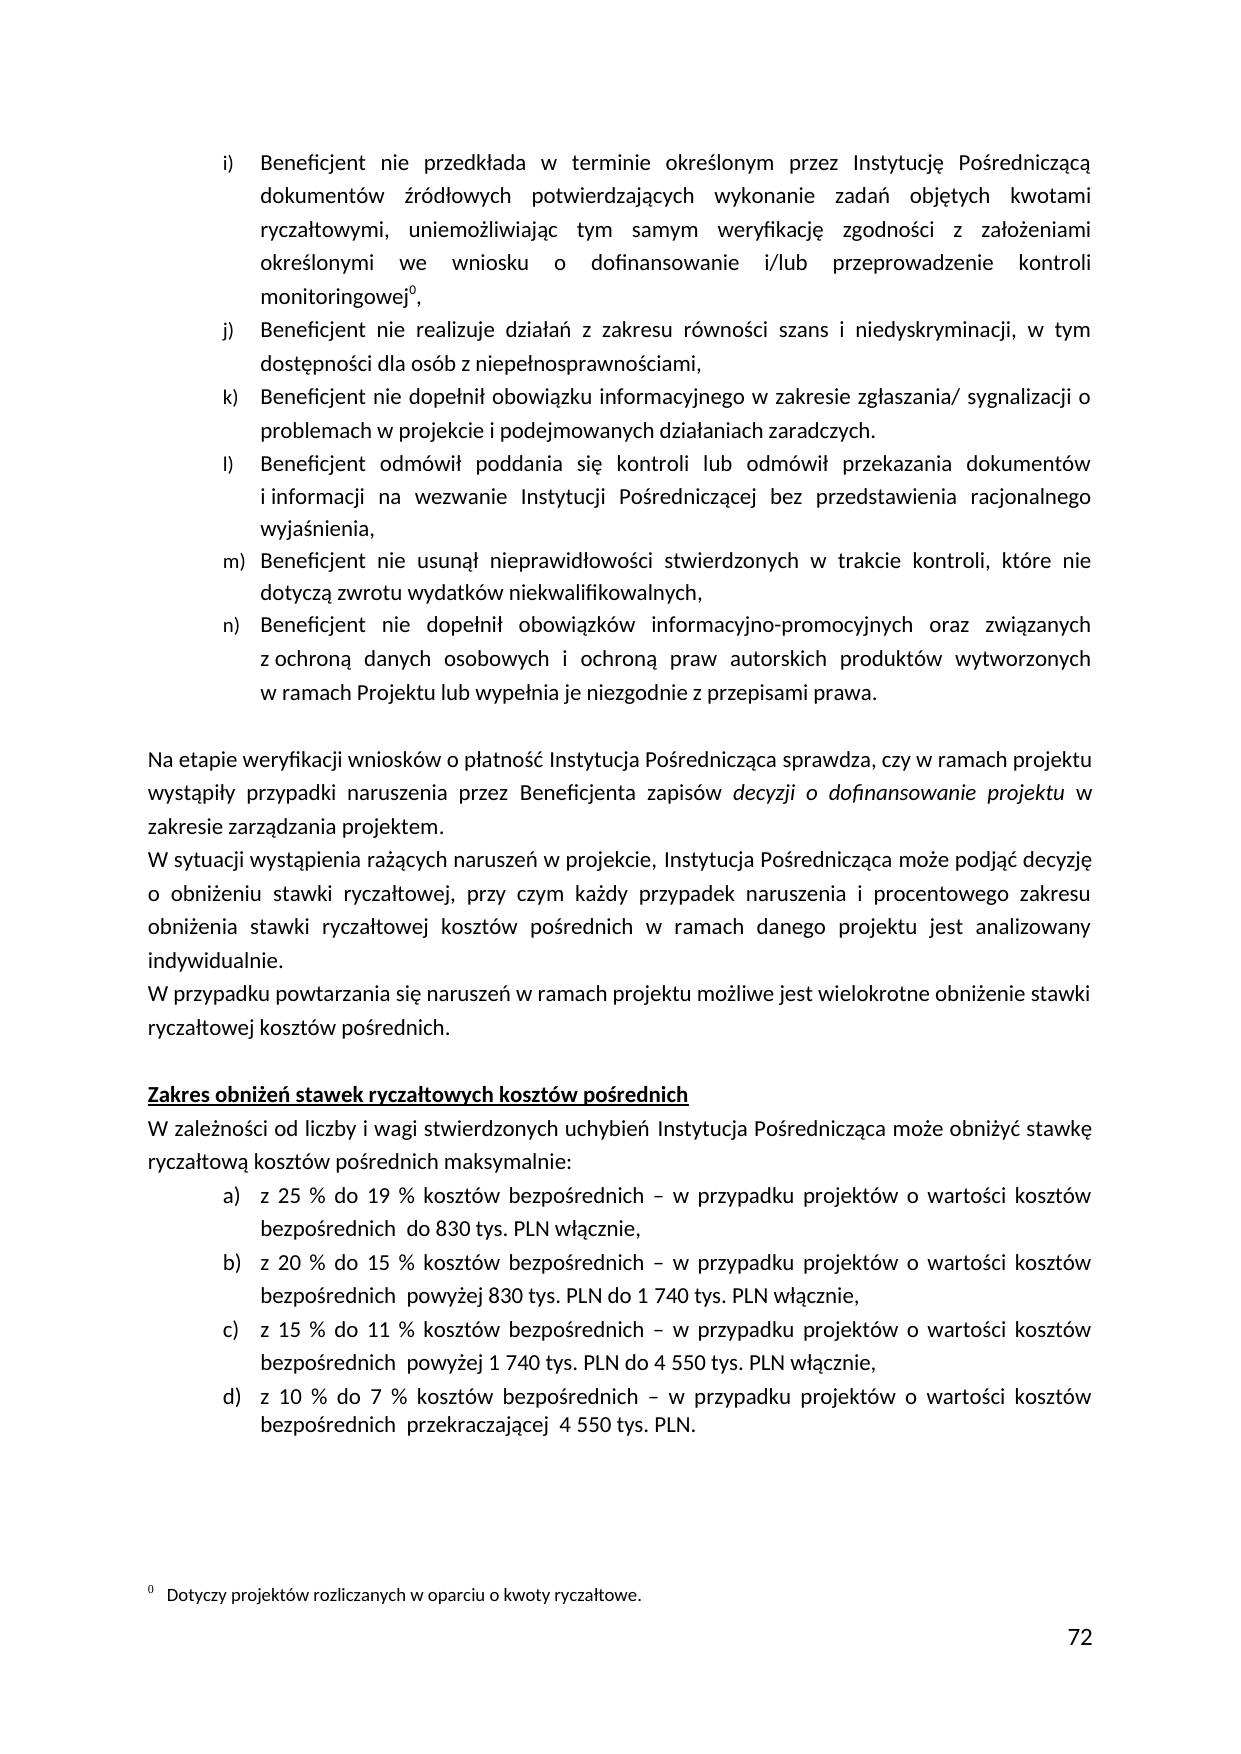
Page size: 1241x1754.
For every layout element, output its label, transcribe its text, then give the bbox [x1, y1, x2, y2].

list z 25 % do 19 % kosztów bezpośrednich – w przypadku projektów o wartości kosztów bezpośrednich do 830 tys. PLN włącznie, [223, 1181, 1092, 1242]
list Beneficjent odmówił poddania się kontroli lub odmówił przekazania dokumentów i informacji na wezwanie Instytucji Pośredniczącej bez przedstawienia racjonalnego wyjaśnienia, [223, 449, 1092, 542]
text W przypadku powtarzania się naruszeń w ramach projektu możliwe jest wielokrotne obniżenie stawki ryczałtowej kosztów pośrednich. [148, 979, 1092, 1041]
list z 10 % do 7 % kosztów bezpośrednich – w przypadku projektów o wartości kosztów bezpośrednich przekraczającej 4 550 tys. PLN. [223, 1382, 1092, 1438]
text Na etapie weryfikacji wniosków o płatność Instytucja Pośrednicząca sprawdza, czy w ramach projektu wystąpiły przypadki naruszenia przez Beneficjenta zapisów decyzji o dofinansowanie projektu w zakresie zarządzania projektem. [148, 745, 1092, 840]
list Beneficjent nie dopełnił obowiązków informacyjno-promocyjnych oraz związanych z ochroną danych osobowych i ochroną praw autorskich produktów wytworzonych w ramach Projektu lub wypełnia je niezgodnie z przepisami prawa. [223, 611, 1092, 706]
list Beneficjent nie usunął nieprawidłowości stwierdzonych w trakcie kontroli, które nie dotyczą zwrotu wydatków niekwalifikowalnych, [223, 546, 1092, 606]
list z 20 % do 15 % kosztów bezpośrednich – w przypadku projektów o wartości kosztów bezpośrednich powyżej 830 tys. PLN do 1 740 tys. PLN włącznie, [223, 1248, 1092, 1309]
text Zakres obniżeń stawek ryczałtowych kosztów pośrednich [148, 1080, 1092, 1108]
list Beneficjent nie dopełnił obowiązku informacyjnego w zakresie zgłaszania/ sygnalizacji o problemach w projekcie i podejmowanych działaniach zaradczych. [223, 382, 1092, 444]
text W zależności od liczby i wagi stwierdzonych uchybień Instytucja Pośrednicząca może obniżyć stawkę ryczałtową kosztów pośrednich maksymalnie: [148, 1114, 1092, 1175]
list Beneficjent nie przedkłada w terminie określonym przez Instytucję Pośredniczącą dokumentów źródłowych potwierdzających wykonanie zadań objętych kwotami ryczałtowymi, uniemożliwiając tym samym weryfikację zgodności z założeniami określonymi we wniosku o dofinansowanie i/lub przeprowadzenie kontroli monitoringowej, [223, 148, 1092, 310]
list Beneficjent nie realizuje działań z zakresu równości szans i niedyskryminacji, w tym dostępności dla osób z niepełnosprawnościami, [223, 315, 1092, 377]
list z 15 % do 11 % kosztów bezpośrednich – w przypadku projektów o wartości kosztów bezpośrednich powyżej 1 740 tys. PLN do 4 550 tys. PLN włącznie, [223, 1315, 1092, 1376]
text W sytuacji wystąpienia rażących naruszeń w projekcie, Instytucja Pośrednicząca może podjąć decyzję o obniżeniu stawki ryczałtowej, przy czym każdy przypadek naruszenia i procentowego zakresu obniżenia stawki ryczałtowej kosztów pośrednich w ramach danego projektu jest analizowany indywidualnie. [148, 845, 1092, 974]
